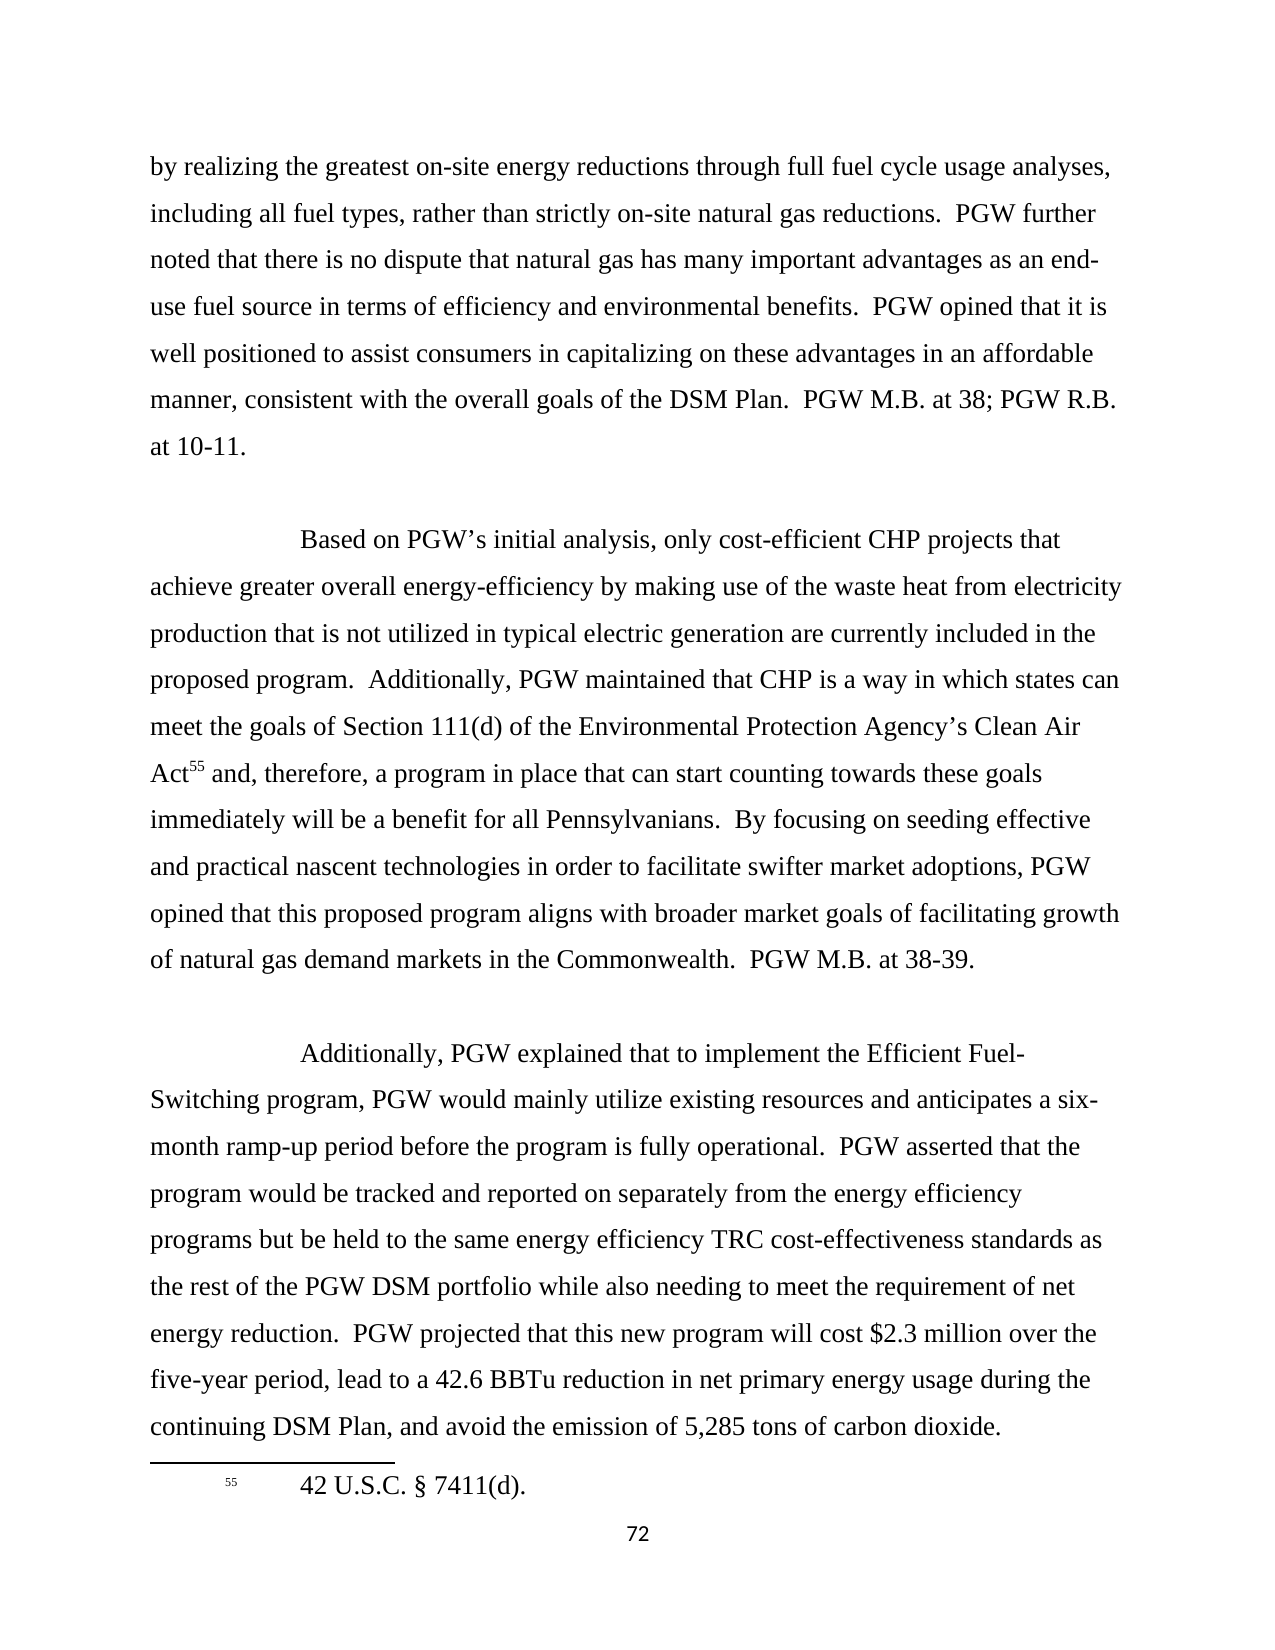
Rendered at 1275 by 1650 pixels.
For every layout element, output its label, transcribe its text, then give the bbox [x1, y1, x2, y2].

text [150, 150, 1125, 461]
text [150, 1037, 1125, 1441]
text Based on PGW’s initial analysis, only cost-efficient CHP projects that achieve greater overall energy-efficiency by making use of the waste heat from electricity production that is not utilized in typical electric generation are currently included in the proposed program. Additionally, PGW maintained that CHP is a way in which states can meet the goals of Section 111(d) of the Environmental Protection Agency’s Clean Air Act and, therefore, a program in place that can start counting towards these goals immediately will be a benefit for all Pennsylvanians. By focusing on seeding effective and practical nascent technologies in order to facilitate swifter market adoptions, PGW opined that this proposed program aligns with broader market goals of facilitating growth of natural gas demand markets in the Commonwealth. PGW M.B. at 38-39. [150, 523, 1125, 974]
